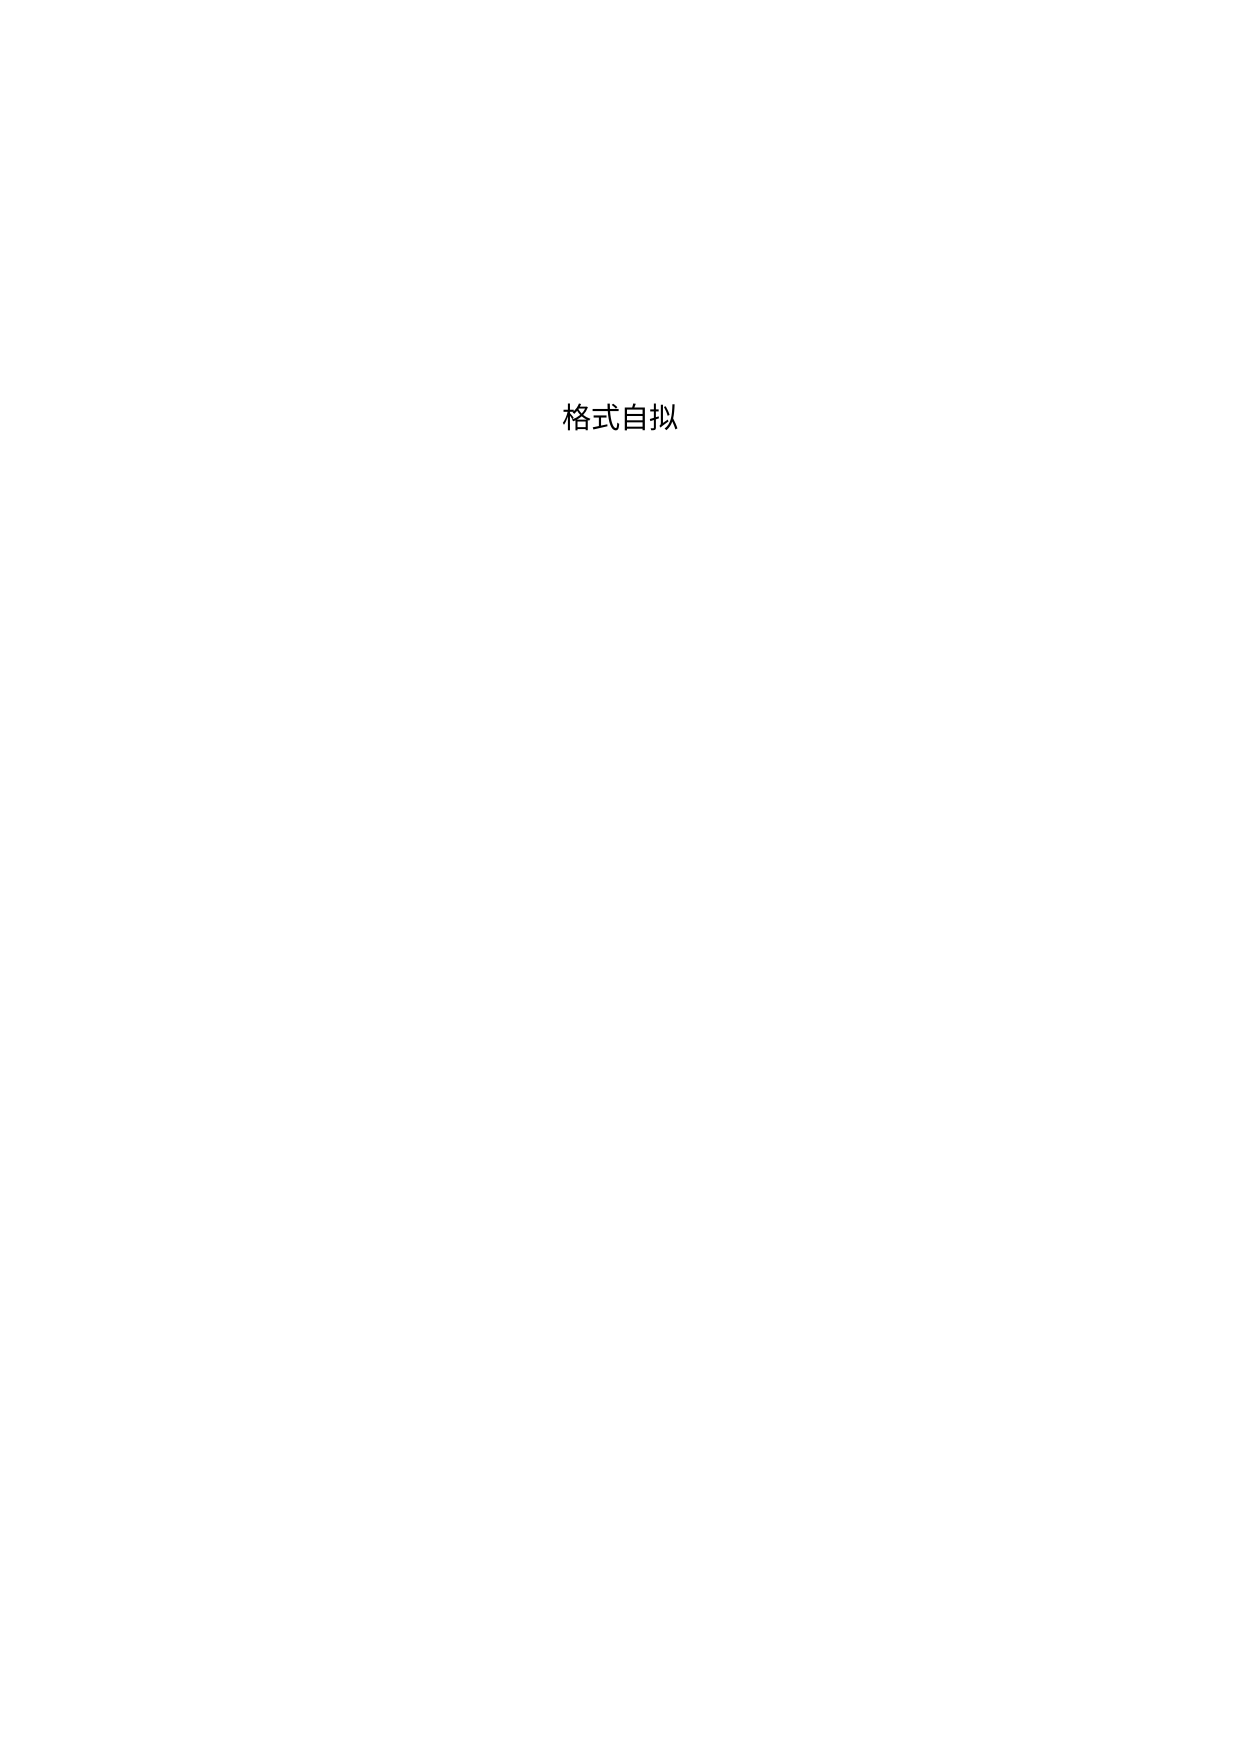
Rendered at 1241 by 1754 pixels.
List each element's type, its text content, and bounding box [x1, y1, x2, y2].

list 格式自拟 [187, 395, 1053, 437]
